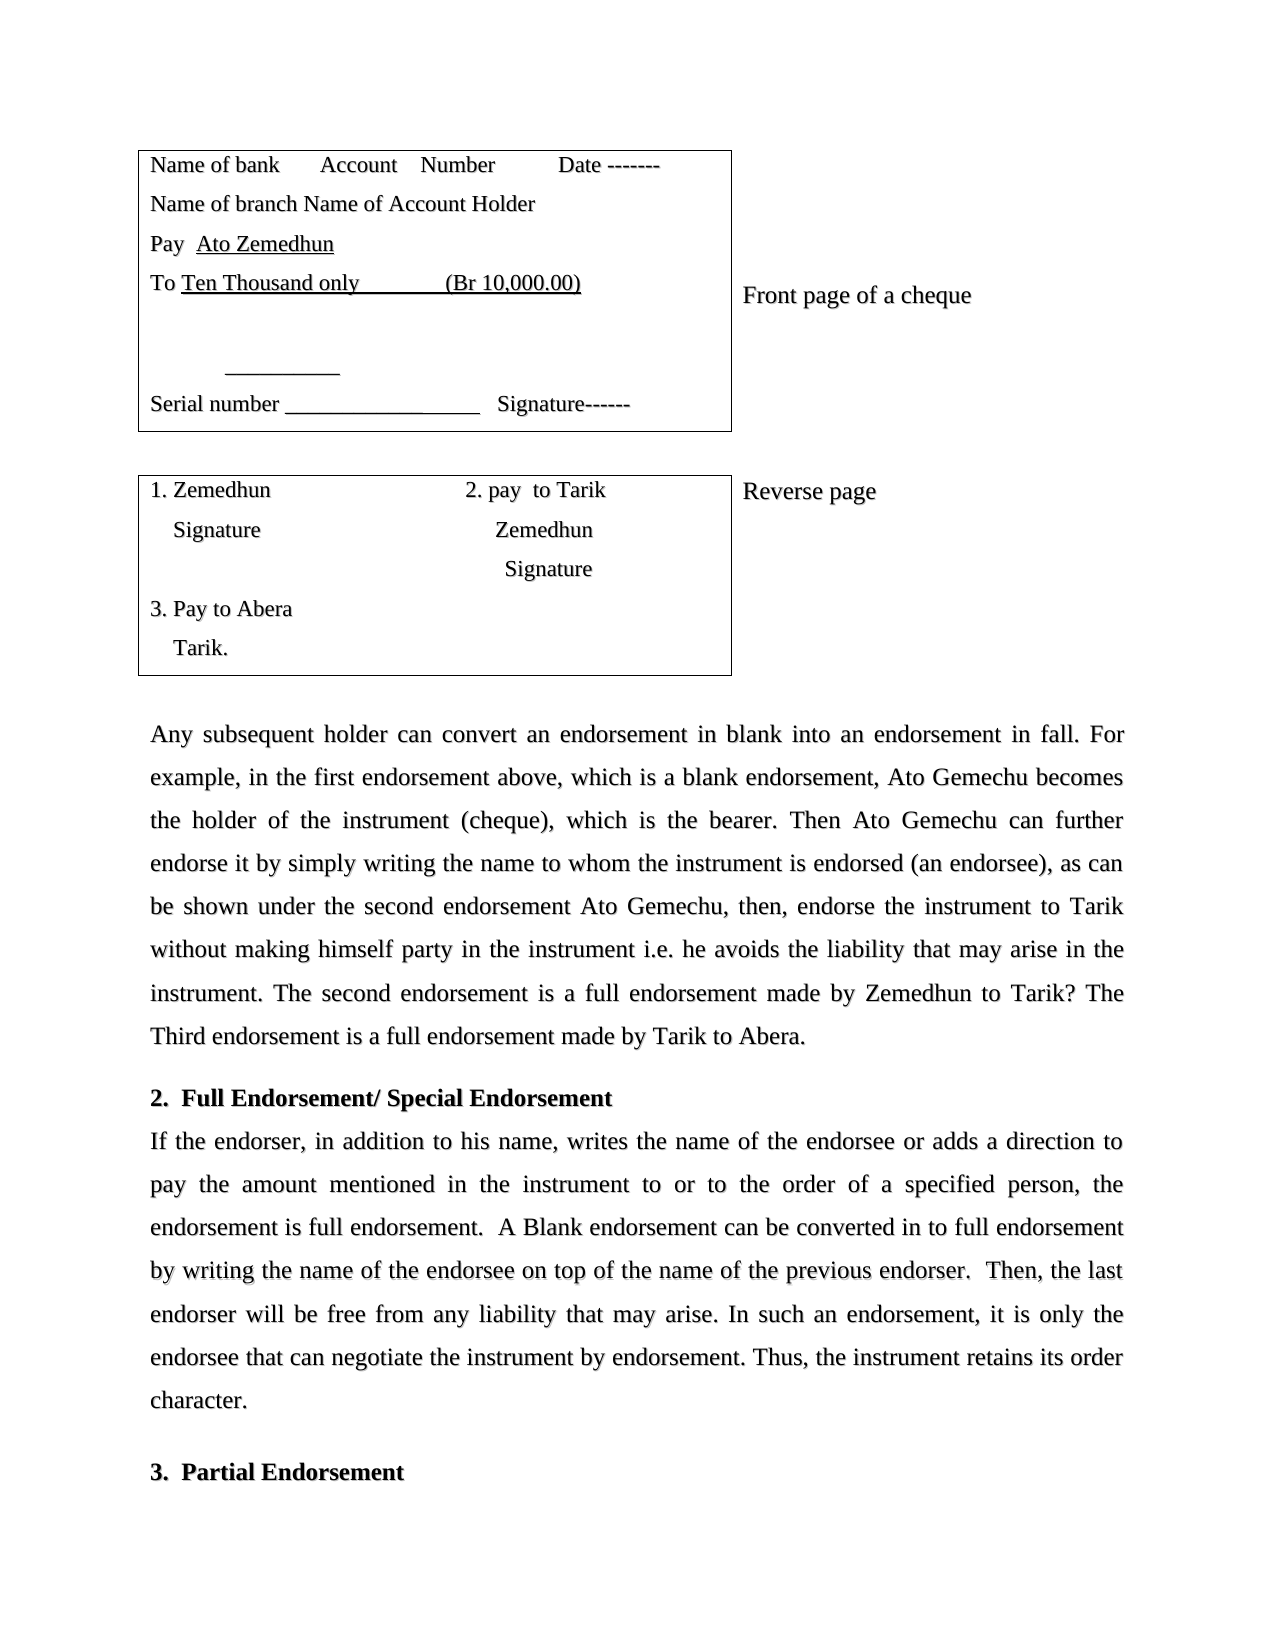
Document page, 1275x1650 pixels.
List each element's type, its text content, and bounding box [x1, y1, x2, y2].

text Any subsequent holder can convert an endorsement in blank into an endorsement in fall. For example, in the first endorsement above, which is a blank endorsement, Ato Gemechu becomes the holder of the instrument (cheque), which is the bearer. Then Ato Gemechu can further endorse it by simply writing the name to whom the instrument is endorsed (an endorsee), as can be shown under the second endorsement Ato Gemechu, then, endorse the instrument to Tarik without making himself party in the instrument i.e. he avoids the liability that may arise in the instrument. The second endorsement is a full endorsement made by Zemedhun to Tarik? The Third endorsement is a full endorsement made by Tarik to Abera. [150, 719, 1125, 1049]
table_header Front page of a cheque [732, 150, 1061, 431]
table_header Name of bank Account Number Date ------- Name of branch Name of Account Holder Pay Ato Zemedhun To Ten Thousand only (Br 10,000.00) __________ Serial number ____________ Signature------ [139, 151, 731, 431]
text If the endorser, in addition to his name, writes the name of the endorsee or adds a direction to pay the amount mentioned in the instrument to or to the order of a specified person, the endorsement is full endorsement. A Blank endorsement can be converted in to full endorsement by writing the name of the endorsee on top of the name of the previous endorser. Then, the last endorser will be free from any liability that may arise. In such an endorsement, it is only the endorsee that can negotiate the instrument by endorsement. Thus, the instrument retains its order character. [150, 1126, 1125, 1414]
table_header Reverse page [732, 475, 1061, 675]
text 2. Full Endorsement/ Special Endorsement [150, 1083, 1125, 1112]
table_header 1. Zemedhun 2. pay to Tarik Signature Zemedhun Signature 3. Pay to Abera Tarik. [139, 476, 731, 675]
text 3. Partial Endorsement [150, 1457, 1125, 1486]
